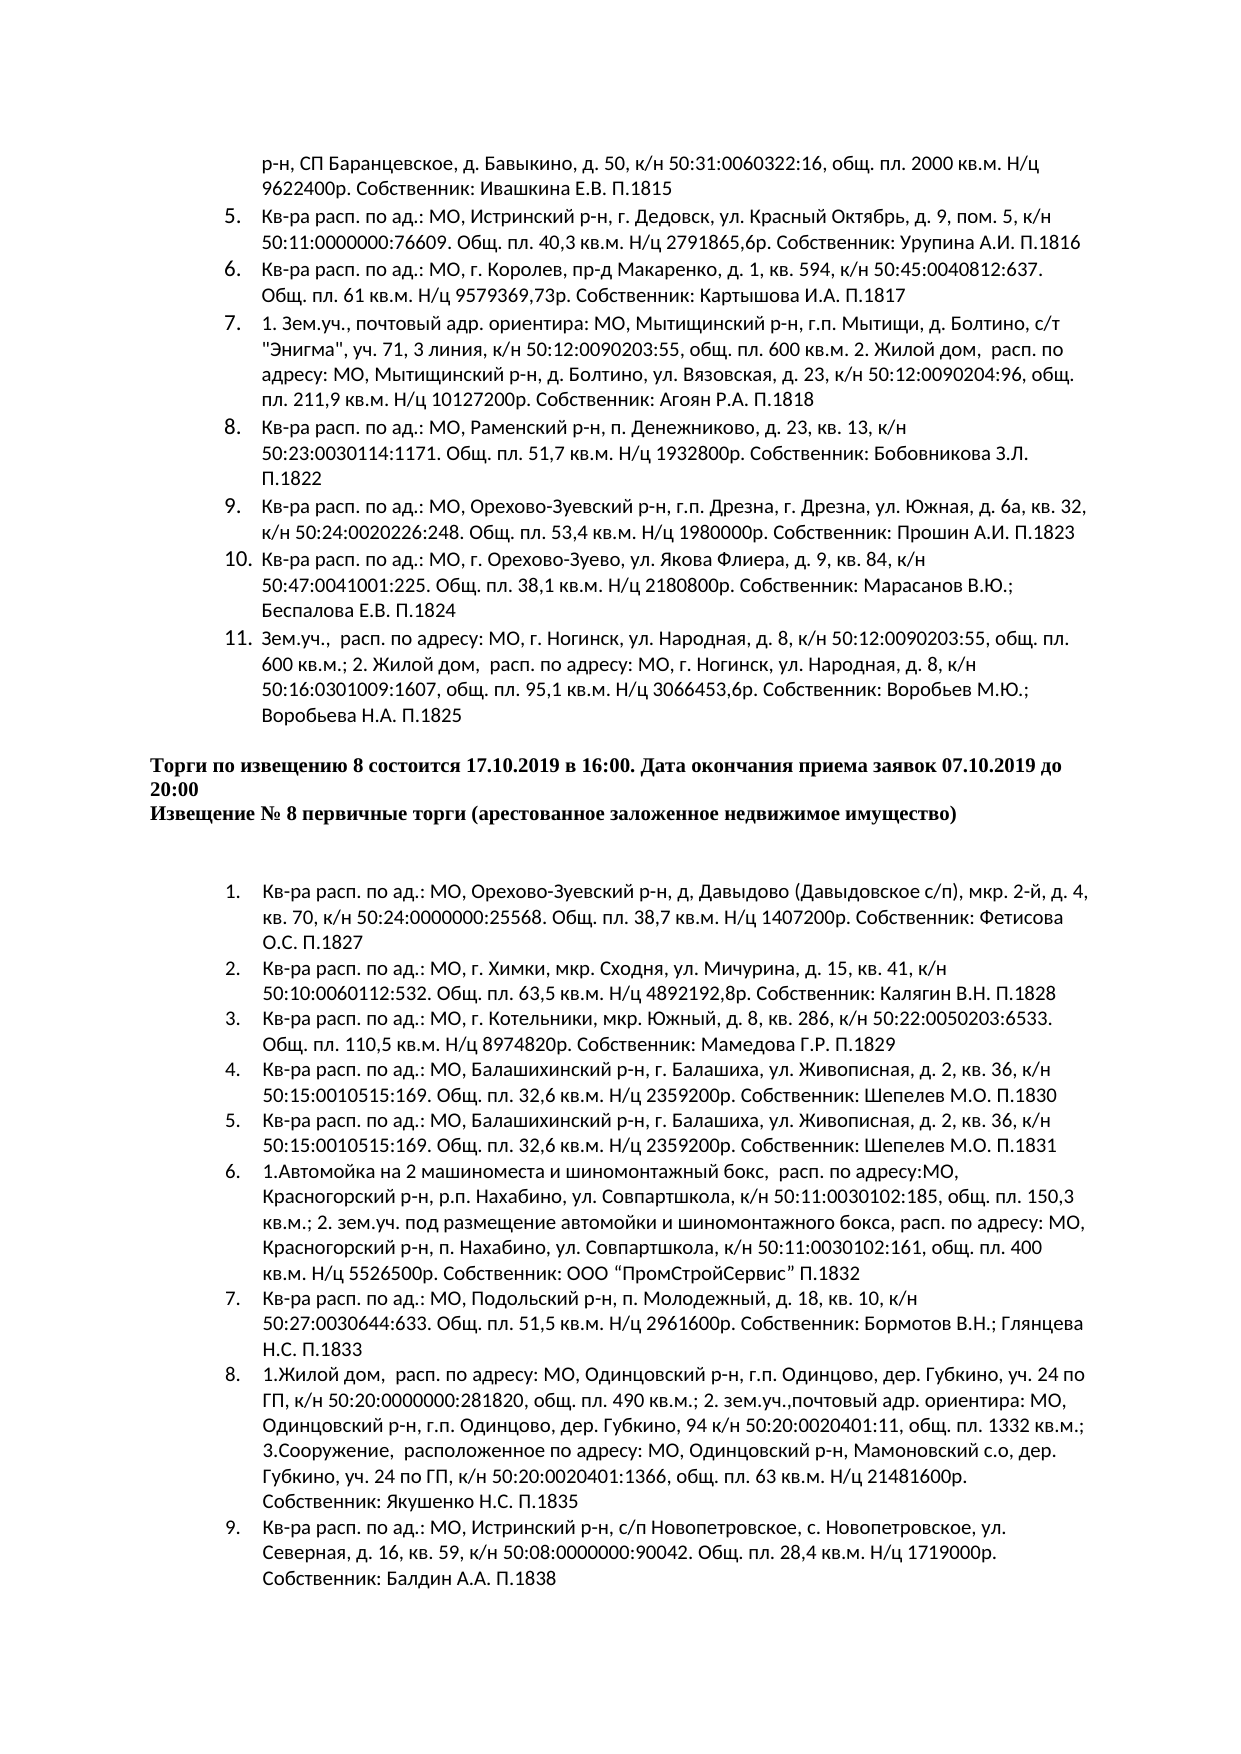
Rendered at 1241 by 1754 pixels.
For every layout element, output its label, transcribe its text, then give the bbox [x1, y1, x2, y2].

list Кв-ра расп. по ад.: МО, Истринский р-н, с/п Новопетровское, с. Новопетровское, ул. Северная, д. 16, кв. 59, к/н 50:08:0000000:90042. Общ. пл. 28,4 кв.м. Н/ц 1719000р. Собственник: Балдин А.А. П.1838 [225, 1514, 1090, 1590]
list 1. Зем.уч., почтовый адр. ориентира: МО, Мытищинский р-н, г.п. Мытищи, д. Болтино, с/т "Энигма", уч. 71, 3 линия, к/н 50:12:0090203:55, общ. пл. 600 кв.м. 2. Жилой дом, расп. по адресу: МО, Мытищинский р-н, д. Болтино, ул. Вязовская, д. 23, к/н 50:12:0090204:96, общ. пл. 211,9 кв.м. Н/ц 10127200р. Собственник: Агоян Р.А. П.1818 [224, 308, 1090, 412]
list Кв-ра расп. по ад.: МО, Раменский р-н, п. Денежниково, д. 23, кв. 13, к/н 50:23:0030114:1171. Общ. пл. 51,7 кв.м. Н/ц 1932800р. Собственник: Бобовникова З.Л. П.1822 [224, 412, 1090, 491]
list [224, 150, 1090, 201]
text Торги по извещению 8 состоится 17.10.2019 в 16:00. Дата окончания приема заявок 07.10.2019 до 20:00 [150, 753, 1090, 801]
list Кв-ра расп. по ад.: МО, Балашихинский р-н, г. Балашиха, ул. Живописная, д. 2, кв. 36, к/н 50:15:0010515:169. Общ. пл. 32,6 кв.м. Н/ц 2359200р. Собственник: Шепелев М.О. П.1831 [225, 1107, 1090, 1158]
list Кв-ра расп. по ад.: МО, г. Котельники, мкр. Южный, д. 8, кв. 286, к/н 50:22:0050203:6533. Общ. пл. 110,5 кв.м. Н/ц 8974820р. Собственник: Мамедова Г.Р. П.1829 [225, 1006, 1090, 1056]
list Кв-ра расп. по ад.: МО, Истринский р-н, г. Дедовск, ул. Красный Октябрь, д. 9, пом. 5, к/н 50:11:0000000:76609. Общ. пл. 40,3 кв.м. Н/ц 2791865,6р. Собственник: Урупина А.И. П.1816 [224, 201, 1090, 254]
list Кв-ра расп. по ад.: МО, Орехово-Зуевский р-н, д, Давыдово (Давыдовское с/п), мкр. 2-й, д. 4, кв. 70, к/н 50:24:0000000:25568. Общ. пл. 38,7 кв.м. Н/ц 1407200р. Собственник: Фетисова О.С. П.1827 [225, 878, 1090, 955]
text Извещение № 8 первичные торги (арестованное заложенное недвижимое имущество) [150, 801, 1090, 825]
list Кв-ра расп. по ад.: МО, г. Орехово-Зуево, ул. Якова Флиера, д. 9, кв. 84, к/н 50:47:0041001:225. Общ. пл. 38,1 кв.м. Н/ц 2180800р. Собственник: Марасанов В.Ю.; Беспалова Е.В. П.1824 [224, 544, 1090, 623]
list Кв-ра расп. по ад.: МО, Подольский р-н, п. Молодежный, д. 18, кв. 10, к/н 50:27:0030644:633. Общ. пл. 51,5 кв.м. Н/ц 2961600р. Собственник: Бормотов В.Н.; Глянцева Н.С. П.1833 [225, 1285, 1090, 1361]
list 1.Автомойка на 2 машиноместа и шиномонтажный бокс, расп. по адресу:МО, Красногорский р-н, р.п. Нахабино, ул. Совпартшкола, к/н 50:11:0030102:185, общ. пл. 150,3 кв.м.; 2. зем.уч. под размещение автомойки и шиномонтажного бокса, расп. по адресу: МО, Красногорский р-н, п. Нахабино, ул. Совпартшкола, к/н 50:11:0030102:161, общ. пл. 400 кв.м. Н/ц 5526500р. Собственник: ООО “ПромСтройСервис” П.1832 [225, 1158, 1090, 1285]
list Кв-ра расп. по ад.: МО, г. Королев, пр-д Макаренко, д. 1, кв. 594, к/н 50:45:0040812:637. Общ. пл. 61 кв.м. Н/ц 9579369,73р. Собственник: Картышова И.А. П.1817 [224, 254, 1090, 308]
list 1.Жилой дом, расп. по адресу: МО, Одинцовский р-н, г.п. Одинцово, дер. Губкино, уч. 24 по ГП, к/н 50:20:0000000:281820, общ. пл. 490 кв.м.; 2. зем.уч.,почтовый адр. ориентира: МО, Одинцовский р-н, г.п. Одинцово, дер. Губкино, 94 к/н 50:20:0020401:11, общ. пл. 1332 кв.м.; 3.Сооружение, расположенное по адресу: МО, Одинцовский р-н, Мамоновский с.о, дер. Губкино, уч. 24 по ГП, к/н 50:20:0020401:1366, общ. пл. 63 кв.м. Н/ц 21481600р. Собственник: Якушенко Н.С. П.1835 [225, 1361, 1090, 1514]
list Зем.уч., расп. по адресу: МО, г. Ногинск, ул. Народная, д. 8, к/н 50:12:0090203:55, общ. пл. 600 кв.м.; 2. Жилой дом, расп. по адресу: МО, г. Ногинск, ул. Народная, д. 8, к/н 50:16:0301009:1607, общ. пл. 95,1 кв.м. Н/ц 3066453,6р. Собственник: Воробьев М.Ю.; Воробьева Н.А. П.1825 [224, 623, 1090, 727]
list Кв-ра расп. по ад.: МО, г. Химки, мкр. Сходня, ул. Мичурина, д. 15, кв. 41, к/н 50:10:0060112:532. Общ. пл. 63,5 кв.м. Н/ц 4892192,8р. Собственник: Калягин В.Н. П.1828 [225, 955, 1090, 1006]
list Кв-ра расп. по ад.: МО, Балашихинский р-н, г. Балашиха, ул. Живописная, д. 2, кв. 36, к/н 50:15:0010515:169. Общ. пл. 32,6 кв.м. Н/ц 2359200р. Собственник: Шепелев М.О. П.1830 [225, 1056, 1090, 1107]
list Кв-ра расп. по ад.: МО, Орехово-Зуевский р-н, г.п. Дрезна, г. Дрезна, ул. Южная, д. 6а, кв. 32, к/н 50:24:0020226:248. Общ. пл. 53,4 кв.м. Н/ц 1980000р. Собственник: Прошин А.И. П.1823 [224, 491, 1090, 544]
